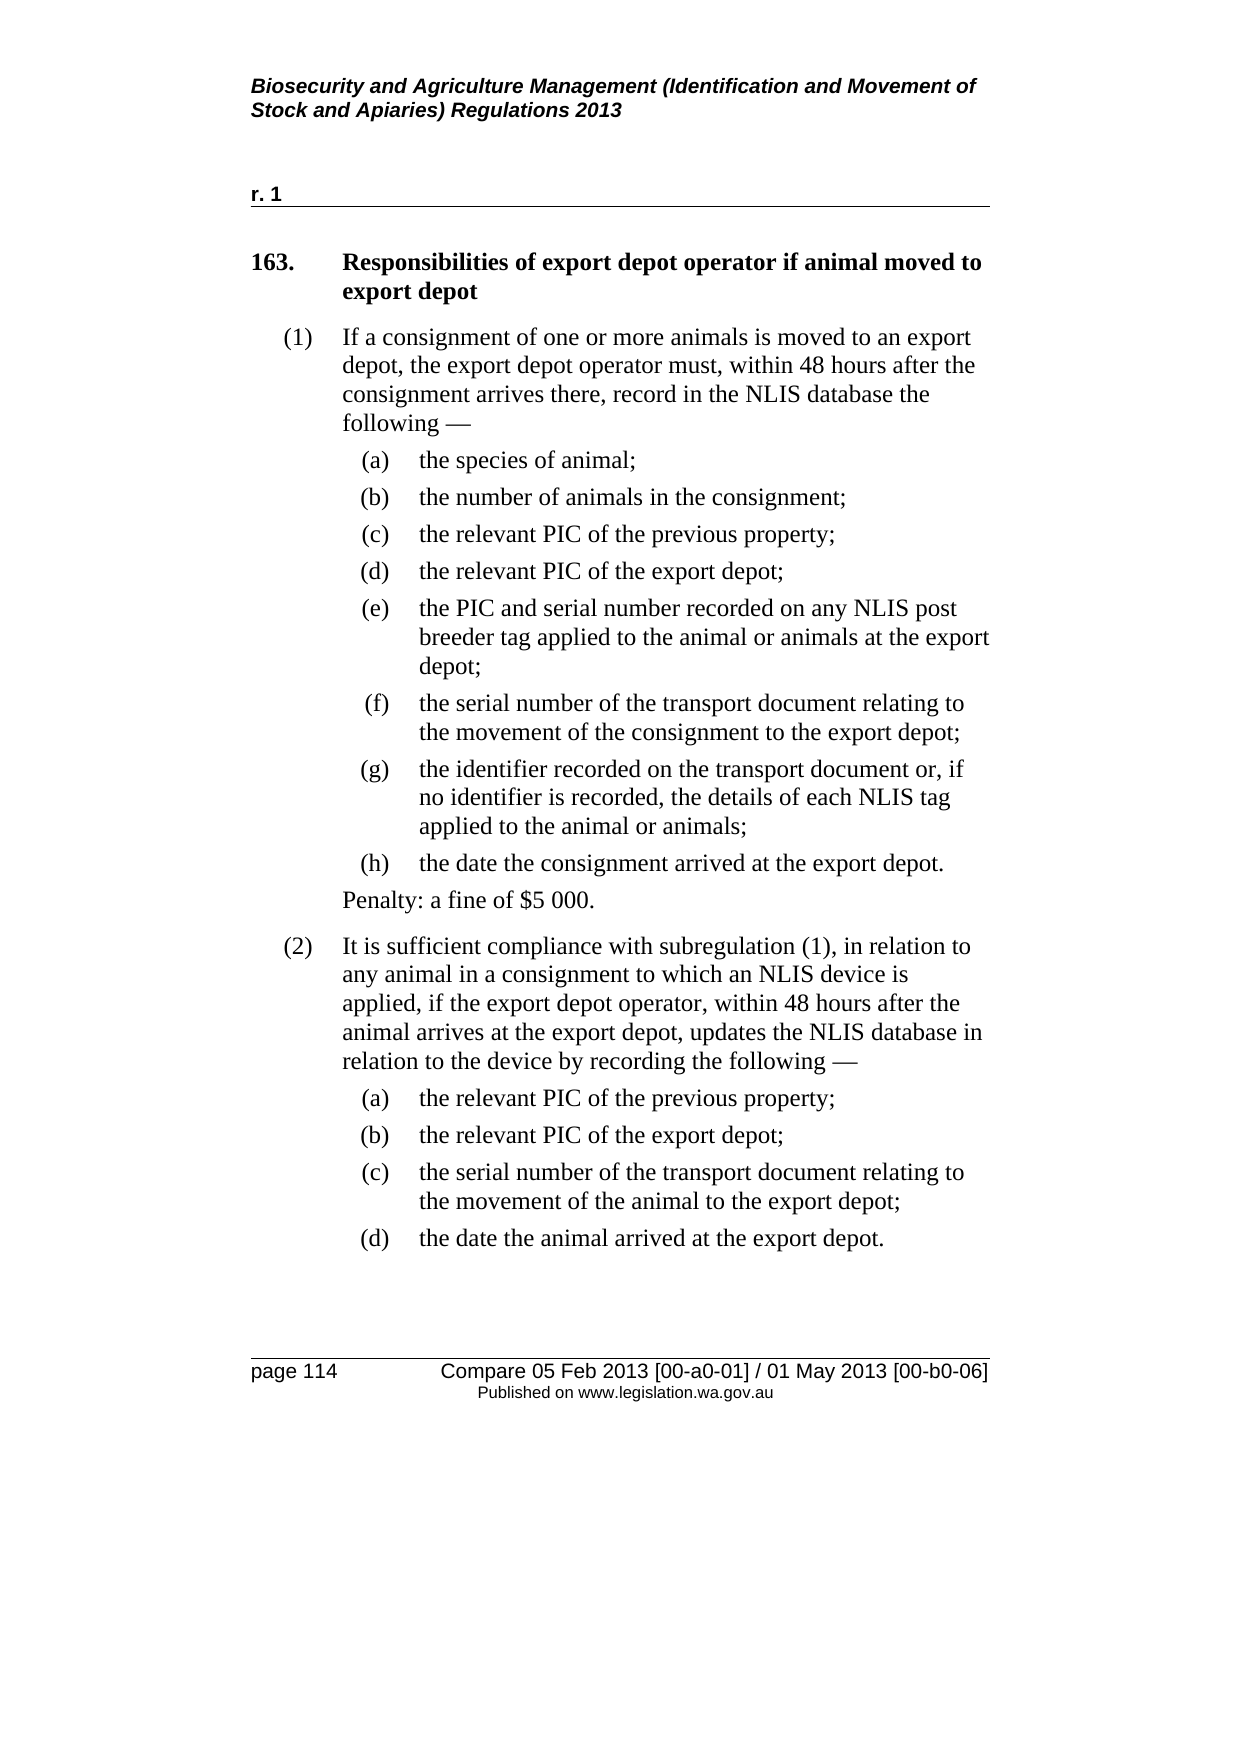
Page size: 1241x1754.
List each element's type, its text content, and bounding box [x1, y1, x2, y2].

text (d) the date the animal arrived at the export depot. [251, 1223, 990, 1252]
text (a) the species of animal; [251, 445, 990, 474]
text (h) the date the consignment arrived at the export depot. [251, 848, 990, 877]
text Penalty: a fine of $5 000. [251, 885, 990, 914]
text (c) the serial number of the transport document relating to the movement of the animal to the export depot; [251, 1157, 990, 1214]
text (g) the identifier recorded on the transport document or, if no identifier is recorded, the details of each NLIS tag applied to the animal or animals; [251, 754, 990, 840]
text (b) the relevant PIC of the export depot; [251, 1120, 990, 1149]
text (2) It is sufficient compliance with subregulation (1), in relation to any animal in a consignment to which an NLIS device is applied, if the export depot operator, within 48 hours after the animal arrives at the export depot, updates the NLIS database in relation to the device by recording the following — [251, 931, 990, 1074]
text (1) If a consignment of one or more animals is moved to an export depot, the export depot operator must, within 48 hours after the consignment arrives there, record in the NLIS database the following — [251, 322, 990, 437]
text (f) the serial number of the transport document relating to the movement of the consignment to the export depot; [251, 688, 990, 745]
subtitle 163. Responsibilities of export depot operator if animal moved to export depot [251, 247, 990, 305]
text (c) the relevant PIC of the previous property; [251, 519, 990, 548]
text (b) the number of animals in the consignment; [251, 482, 990, 511]
text (a) the relevant PIC of the previous property; [251, 1083, 990, 1112]
text (d) the relevant PIC of the export depot; [251, 556, 990, 585]
text (e) the PIC and serial number recorded on any NLIS post breeder tag applied to the animal or animals at the export depot; [251, 593, 990, 679]
